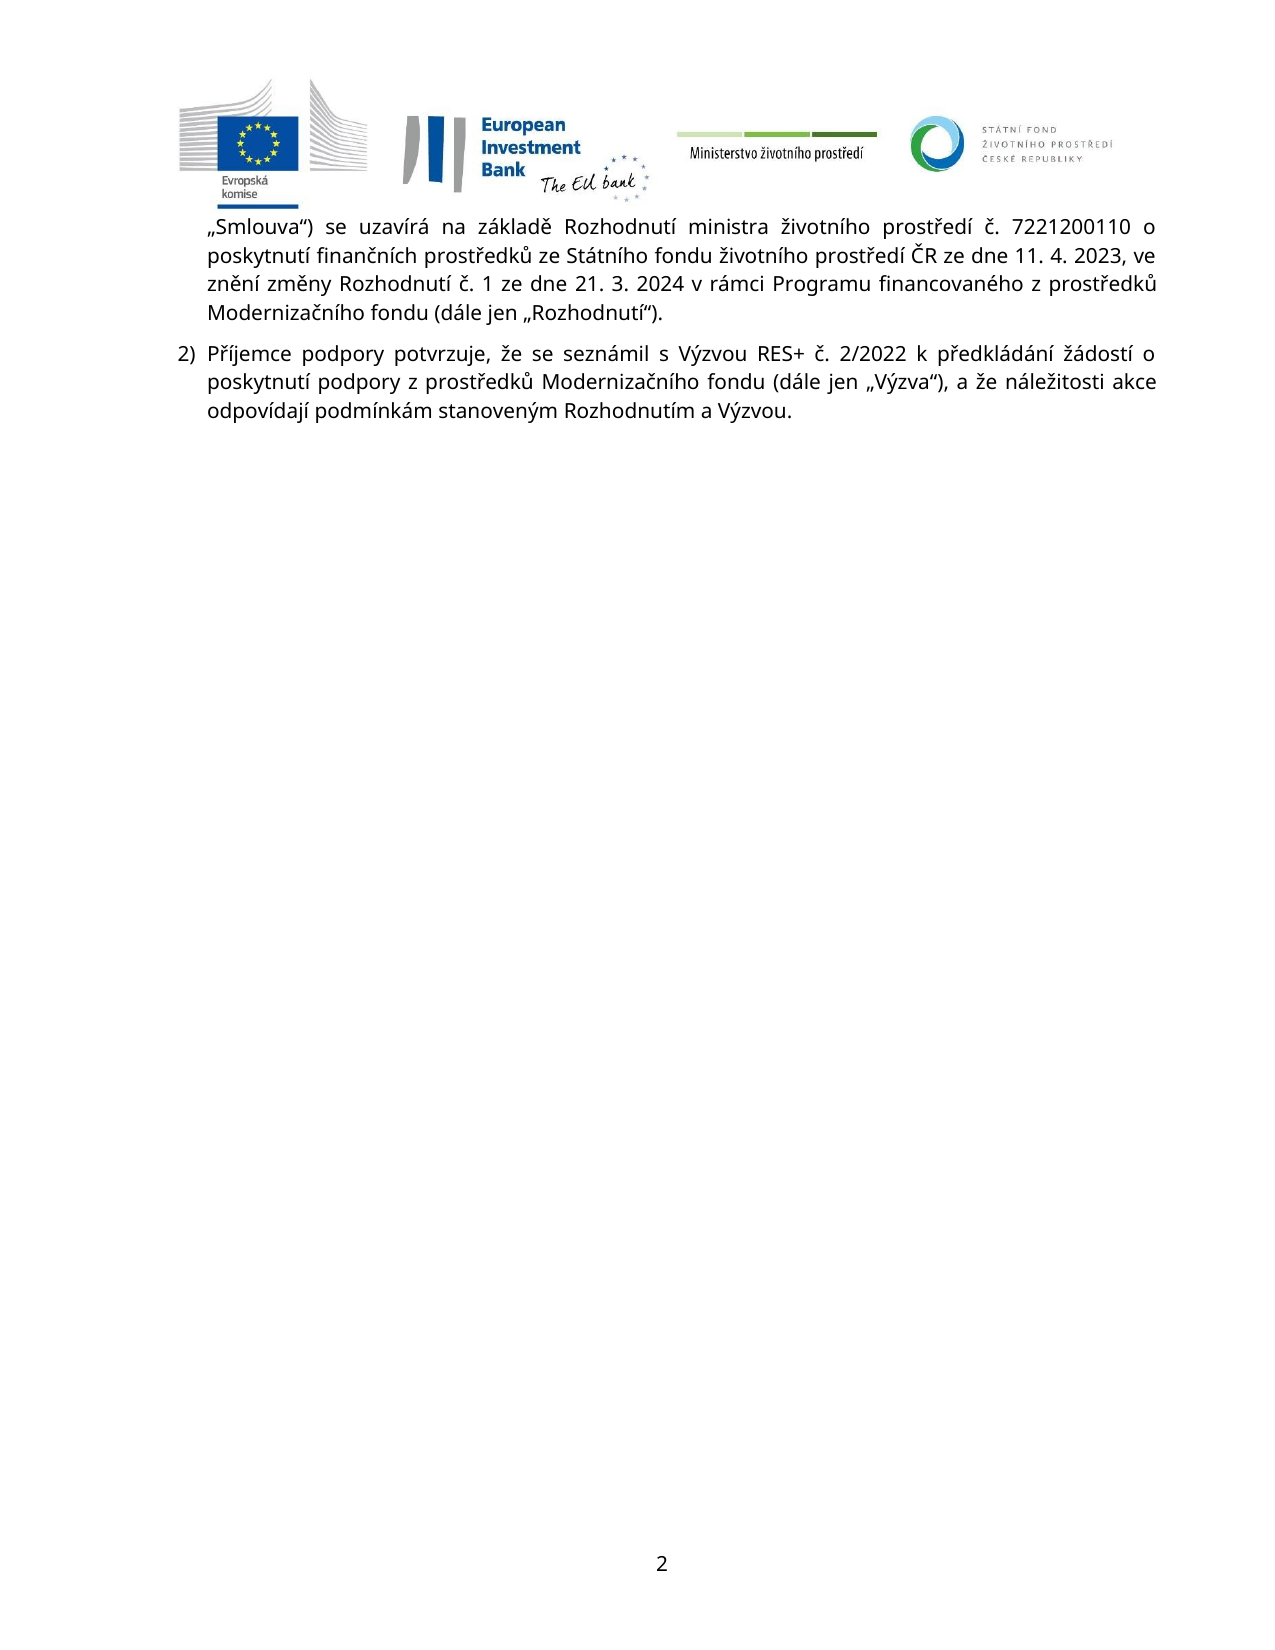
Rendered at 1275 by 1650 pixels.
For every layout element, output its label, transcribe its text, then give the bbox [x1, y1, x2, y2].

text „Smlouva“) se uzavírá na základě Rozhodnutí ministra životního prostředí č. 7221200110 o poskytnutí finančních prostředků ze Státního fondu životního prostředí ČR ze dne 11. 4. 2023, ve znění změny Rozhodnutí č. 1 ze dne 21. 3. 2024 v rámci Programu financovaného z prostředků Modernizačního fondu (dále jen „Rozhodnutí“). [207, 212, 1157, 326]
list Příjemce podpory potvrzuje, že se seznámil s Výzvou RES+ č. 2/2022 k předkládání žádostí o poskytnutí podpory z prostředků Modernizačního fondu (dále jen „Výzva“), a že náležitosti akce odpovídají podmínkám stanoveným Rozhodnutím a Výzvou. [177, 339, 1157, 424]
picture [177, 73, 1115, 213]
